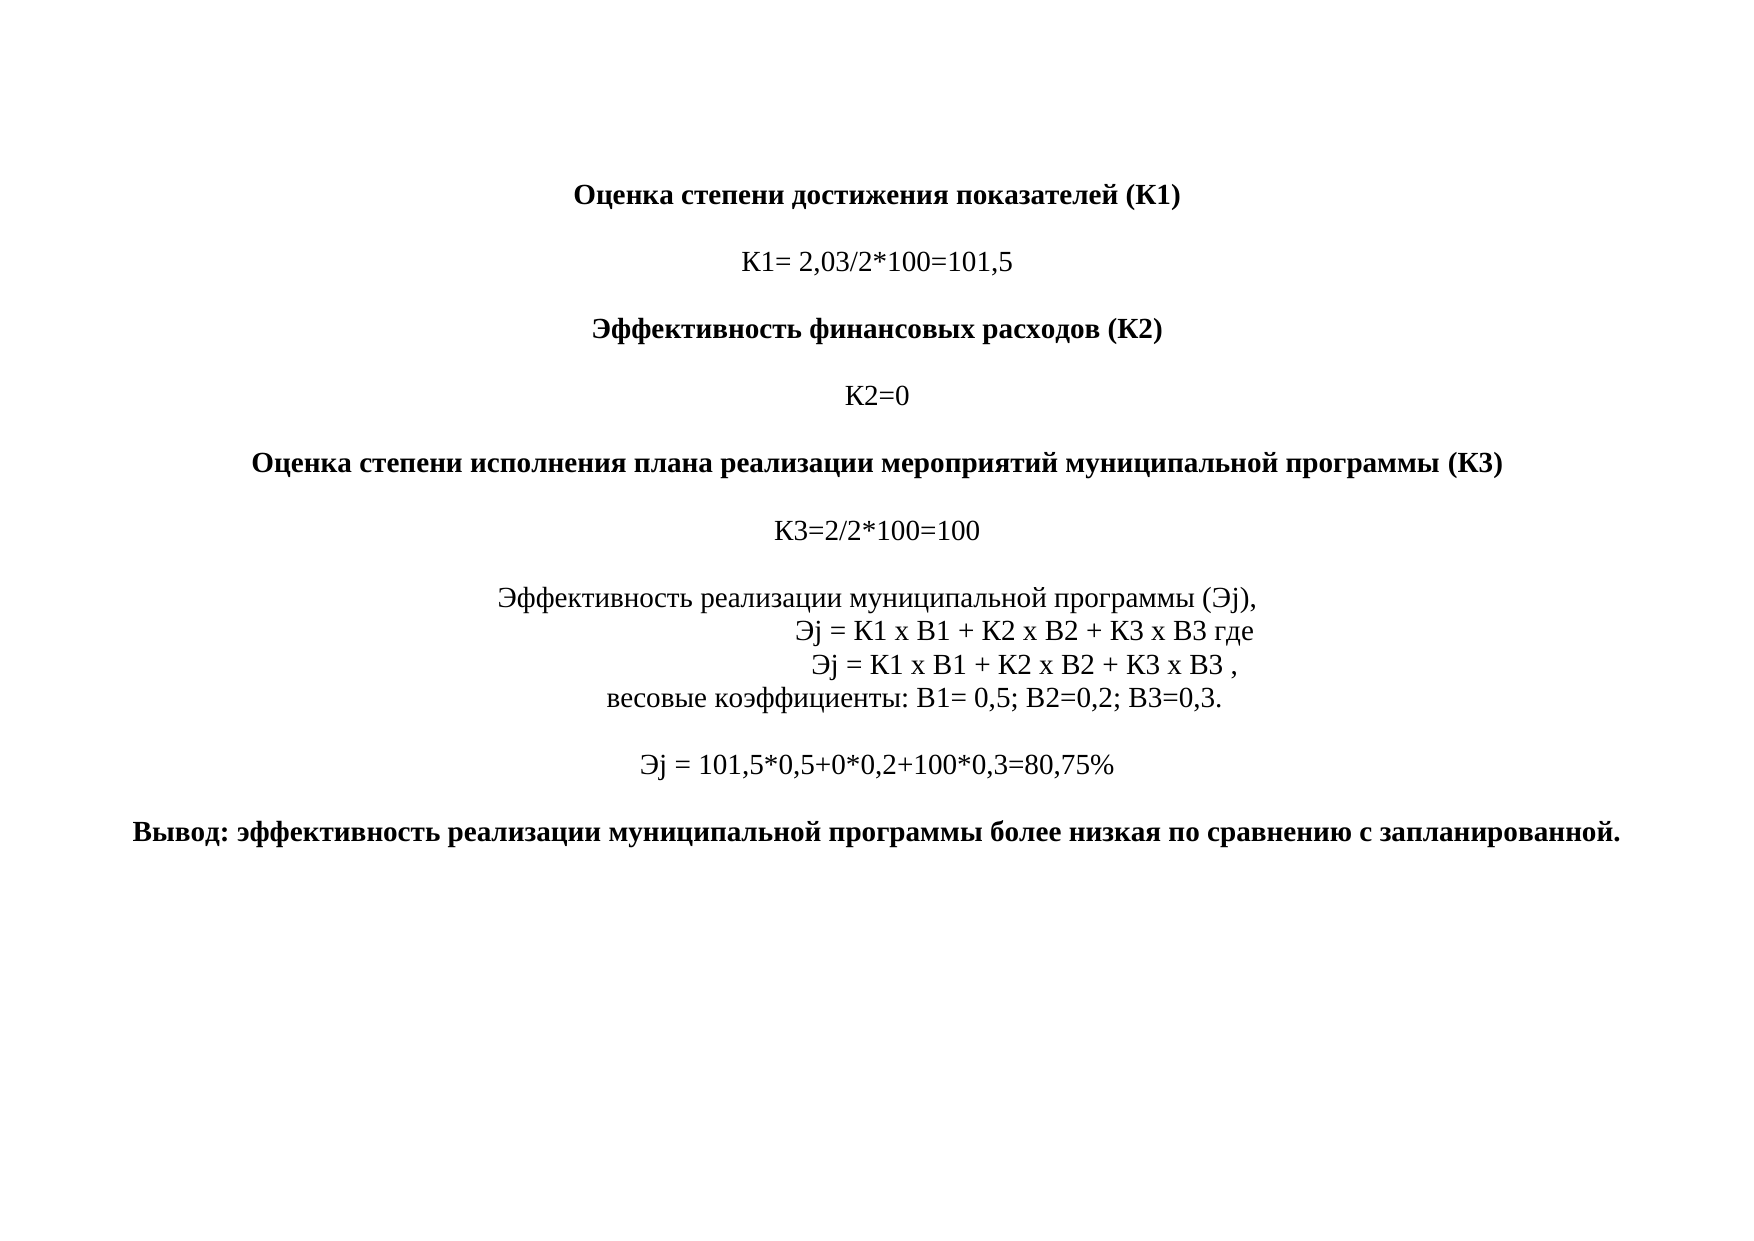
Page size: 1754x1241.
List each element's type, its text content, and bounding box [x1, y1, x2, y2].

text К3=2/2*100=100 [118, 513, 1636, 546]
text Оценка степени достижения показателей (К1) [118, 177, 1636, 211]
text К1= 2,03/2*100=101,5 [118, 244, 1636, 278]
text Вывод: эффективность реализации муниципальной программы более низкая по сравнению с запланированной. [118, 814, 1636, 848]
text Эj = 101,5*0,5+0*0,2+100*0,3=80,75% [118, 747, 1636, 781]
table_header Эj = К1 х В1 + К2 х В2 + К3 х В3 где Эj = К1 х В1 + К2 х В2 + К3 х В3 , [369, 613, 930, 680]
text Эффективность реализации муниципальной программы (Эj), [118, 580, 1636, 613]
text Оценка степени исполнения плана реализации мероприятий муниципальной программы (К3) [118, 446, 1636, 479]
text Эффективность финансовых расходов (К2) [118, 311, 1636, 345]
text К2=0 [118, 378, 1636, 412]
text весовые коэффициенты: В1= 0,5; В2=0,2; В3=0,3. [118, 680, 1636, 714]
